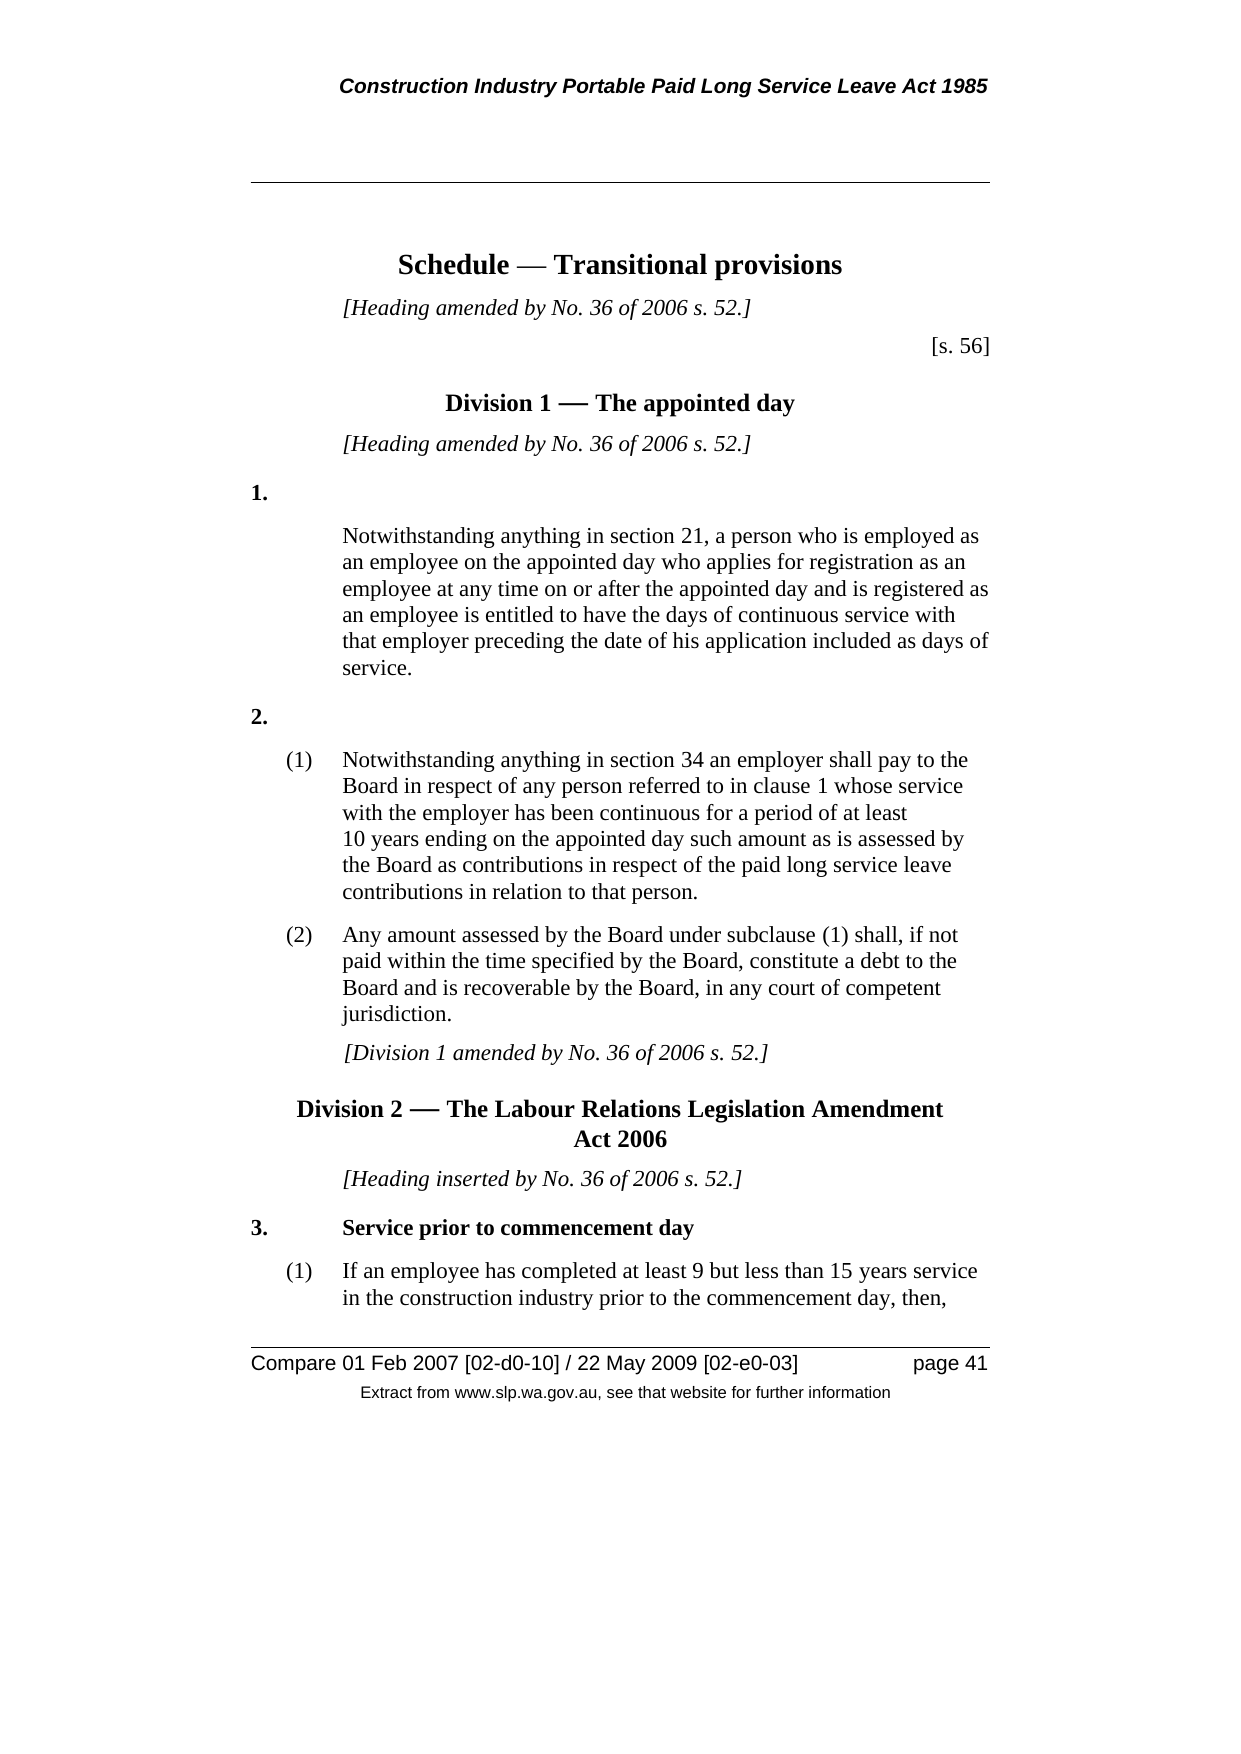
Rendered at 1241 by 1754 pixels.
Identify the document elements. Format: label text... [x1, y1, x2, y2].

subtitle Schedule — Transitional provisions [251, 247, 990, 281]
subtitle [Heading amended by No. 36 of 2006 s. 52.] [251, 293, 990, 320]
subtitle 3. Service prior to commencement day [251, 1214, 990, 1241]
text [Division 1 amended by No. 36 of 2006 s. 52.] [251, 1039, 990, 1065]
subtitle 2. [251, 703, 990, 729]
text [251, 1257, 990, 1310]
text Notwithstanding anything in section 21, a person who is employed as an employee on the appointed day who applies for registration as an employee at any time on or after the appointed day and is registered as an employee is entitled to have the days of continuous service with that employer preceding the date of his application included as days of service. [251, 522, 990, 680]
text [s. 56] [251, 332, 990, 359]
subtitle 1. [251, 479, 990, 505]
subtitle Division 2 — The Labour Relations Legislation Amendment Act 2006 [251, 1090, 990, 1152]
text (1) Notwithstanding anything in section 34 an employer shall pay to the Board in respect of any person referred to in clause 1 whose service with the employer has been continuous for a period of at least 10 years ending on the appointed day such amount as is assessed by the Board as contributions in respect of the paid long service leave contributions in relation to that person. [251, 746, 990, 904]
subtitle [Heading inserted by No. 36 of 2006 s. 52.] [251, 1165, 990, 1191]
subtitle [Heading amended by No. 36 of 2006 s. 52.] [251, 430, 990, 456]
text (2) Any amount assessed by the Board under subclause (1) shall, if not paid within the time specified by the Board, constitute a debt to the Board and is recoverable by the Board, in any court of competent jurisdiction. [251, 921, 990, 1026]
subtitle Division 1 — The appointed day [251, 384, 990, 417]
